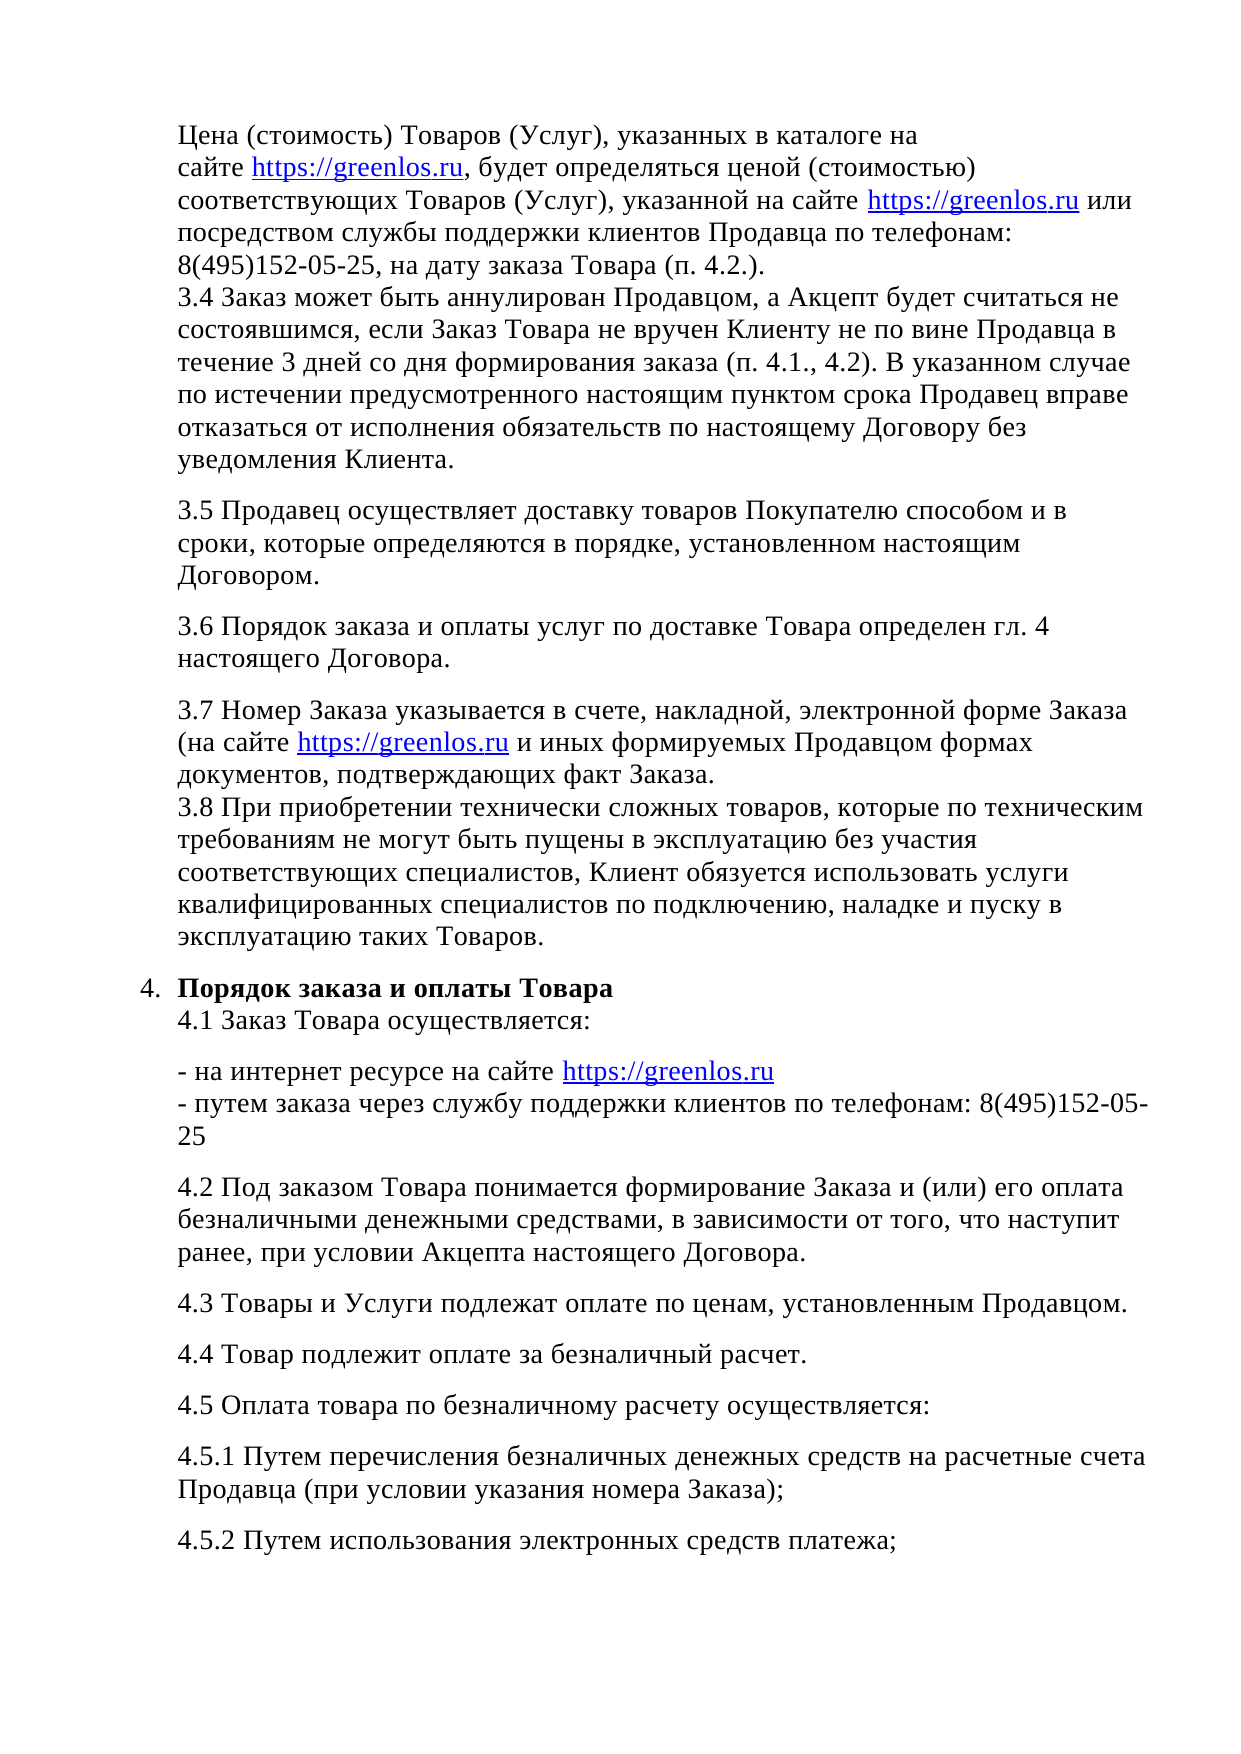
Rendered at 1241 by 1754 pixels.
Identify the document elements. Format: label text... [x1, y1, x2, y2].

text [177, 118, 1152, 280]
text 4.1 Заказ Товара осуществляется: [177, 1003, 1152, 1035]
text - на интернет ресурсе на сайте https://greenlos.ru [177, 1054, 1152, 1087]
text 4.5 Оплата товара по безналичному расчету осуществляется: [177, 1388, 1152, 1421]
text 4.5.1 Путем перечисления безналичных денежных средств на расчетные счета Продавца (при условии указания номера Заказа); [177, 1439, 1152, 1504]
text 3.6 Порядок заказа и оплаты услуг по доставке Товара определен гл. 4 настоящего Договора. [177, 609, 1152, 674]
text - путем заказа через службу поддержки клиентов по телефонам: 8(495)152-05-25 [177, 1087, 1152, 1151]
text 3.4 Заказ может быть аннулирован Продавцом, а Акцепт будет считаться не состоявшимся, если Заказ Товара не вручен Клиенту не по вине Продавца в течение 3 дней со дня формирования заказа (п. 4.1., 4.2). В указанном случае по истечении предусмотренного настоящим пунктом срока Продавец вправе отказаться от исполнения обязательств по настоящему Договору без уведомления Клиента. [177, 280, 1152, 474]
text 4.4 Товар подлежит оплате за безналичный расчет. [177, 1337, 1152, 1369]
text 3.5 Продавец осуществляет доставку товаров Покупателю способом и в сроки, которые определяются в порядке, установленном настоящим Договором. [177, 493, 1152, 590]
text 4.3 Товары и Услуги подлежат оплате по ценам, установленным Продавцом. [177, 1286, 1152, 1318]
text 4.2 Под заказом Товара понимается формирование Заказа и (или) его оплата безналичными денежными средствами, в зависимости от того, что наступит ранее, при условии Акцепта настоящего Договора. [177, 1170, 1152, 1267]
text 3.7 Номер Заказа указывается в счете, накладной, электронной форме Заказа (на сайте https://greenlos.ru и иных формируемых Продавцом формах документов, подтверждающих факт Заказа. [177, 693, 1152, 790]
list Порядок заказа и оплаты Товара [140, 971, 1152, 1003]
text 3.8 При приобретении технически сложных товаров, которые по техническим требованиям не могут быть пущены в эксплуатацию без участия соответствующих специалистов, Клиент обязуется использовать услуги квалифицированных специалистов по подключению, наладке и пуску в эксплуатацию таких Товаров. [177, 790, 1152, 952]
text 4.5.2 Путем использования электронных средств платежа; [177, 1523, 1152, 1555]
